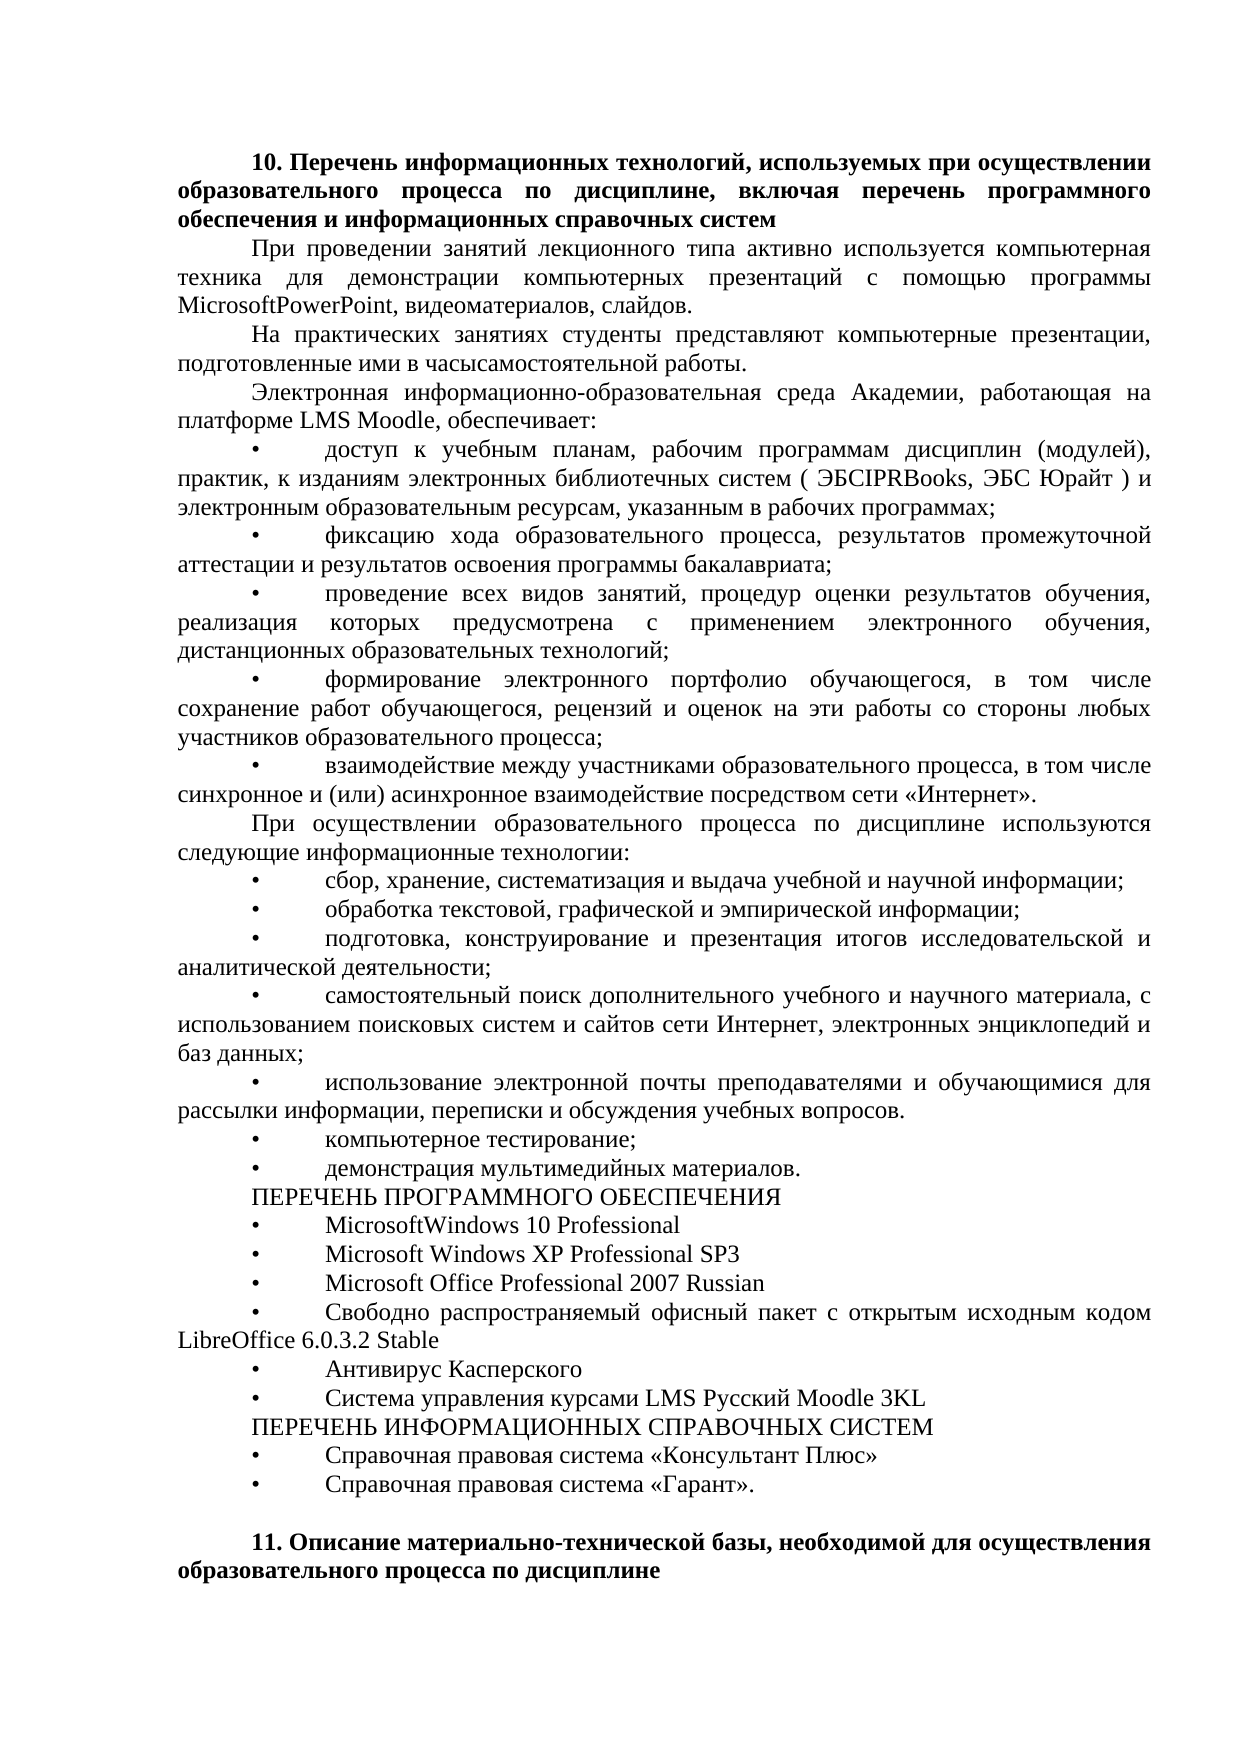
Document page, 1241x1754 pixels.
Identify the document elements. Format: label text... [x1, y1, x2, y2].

text На практических занятиях студенты представляют компьютерные презентации, подготовленные ими в часысамостоятельной работы. [177, 319, 1152, 377]
text • MicrosoftWindows 10 Professional [177, 1211, 1152, 1239]
text При осуществлении образовательного процесса по дисциплине используются следующие информационные технологии: [177, 808, 1152, 866]
text • обработка текстовой, графической и эмпирической информации; [177, 894, 1152, 923]
text 11. Описание материально-технической базы, необходимой для осуществления образовательного процесса по дисциплине [177, 1527, 1152, 1584]
text • Справочная правовая система «Гарант». [177, 1469, 1152, 1498]
text • Справочная правовая система «Консультант Плюс» [177, 1441, 1152, 1469]
text • формирование электронного портфолио обучающегося, в том числе сохранение работ обучающегося, рецензий и оценок на эти работы со стороны любых участников образовательного процесса; [177, 664, 1152, 751]
text Электронная информационно-образовательная среда Академии, работающая на платформе LMS Moodle, обеспечивает: [177, 377, 1152, 434]
text 10. Перечень информационных технологий, используемых при осуществлении образовательного процесса по дисциплине, включая перечень программного обеспечения и информационных справочных систем [177, 147, 1152, 233]
text • доступ к учебным планам, рабочим программам дисциплин (модулей), практик, к изданиям электронных библиотечных систем ( ЭБСIPRBooks, ЭБС Юрайт ) и электронным образовательным ресурсам, указанным в рабочих программах; [177, 434, 1152, 521]
text При проведении занятий лекционного типа активно используется компьютерная техника для демонстрации компьютерных презентаций с помощью программы MicrosoftPowerPoint, видеоматериалов, слайдов. [177, 233, 1152, 319]
text • Microsoft Windows XP Professional SP3 [177, 1239, 1152, 1268]
text • подготовка, конструирование и презентация итогов исследовательской и аналитической деятельности; [177, 923, 1152, 981]
text • самостоятельный поиск дополнительного учебного и научного материала, с использованием поисковых систем и сайтов сети Интернет, электронных энциклопедий и баз данных; [177, 981, 1152, 1067]
text • Антивирус Касперского [177, 1354, 1152, 1383]
text • взаимодействие между участниками образовательного процесса, в том числе синхронное и (или) асинхронное взаимодействие посредством сети «Интернет». [177, 751, 1152, 808]
text • использование электронной почты преподавателями и обучающимися для рассылки информации, переписки и обсуждения учебных вопросов. [177, 1067, 1152, 1124]
text • проведение всех видов занятий, процедур оценки результатов обучения, реализация которых предусмотрена с применением электронного обучения, дистанционных образовательных технологий; [177, 578, 1152, 664]
text • Cвободно распространяемый офисный пакет с открытым исходным кодом LibreOffice 6.0.3.2 Stable [177, 1297, 1152, 1354]
text ПЕРЕЧЕНЬ ИНФОРМАЦИОННЫХ СПРАВОЧНЫХ СИСТЕМ [177, 1412, 1152, 1441]
text • демонстрация мультимедийных материалов. [177, 1153, 1152, 1182]
text • Cистема управления курсами LMS Русский Moodle 3KL [177, 1383, 1152, 1412]
text • Microsoft Office Professional 2007 Russian [177, 1268, 1152, 1297]
text ПЕРЕЧЕНЬ ПРОГРАММНОГО ОБЕСПЕЧЕНИЯ [177, 1182, 1152, 1211]
text • компьютерное тестирование; [177, 1124, 1152, 1153]
text • фиксацию хода образовательного процесса, результатов промежуточной аттестации и результатов освоения программы бакалавриата; [177, 521, 1152, 578]
text • сбор, хранение, систематизация и выдача учебной и научной информации; [177, 866, 1152, 894]
